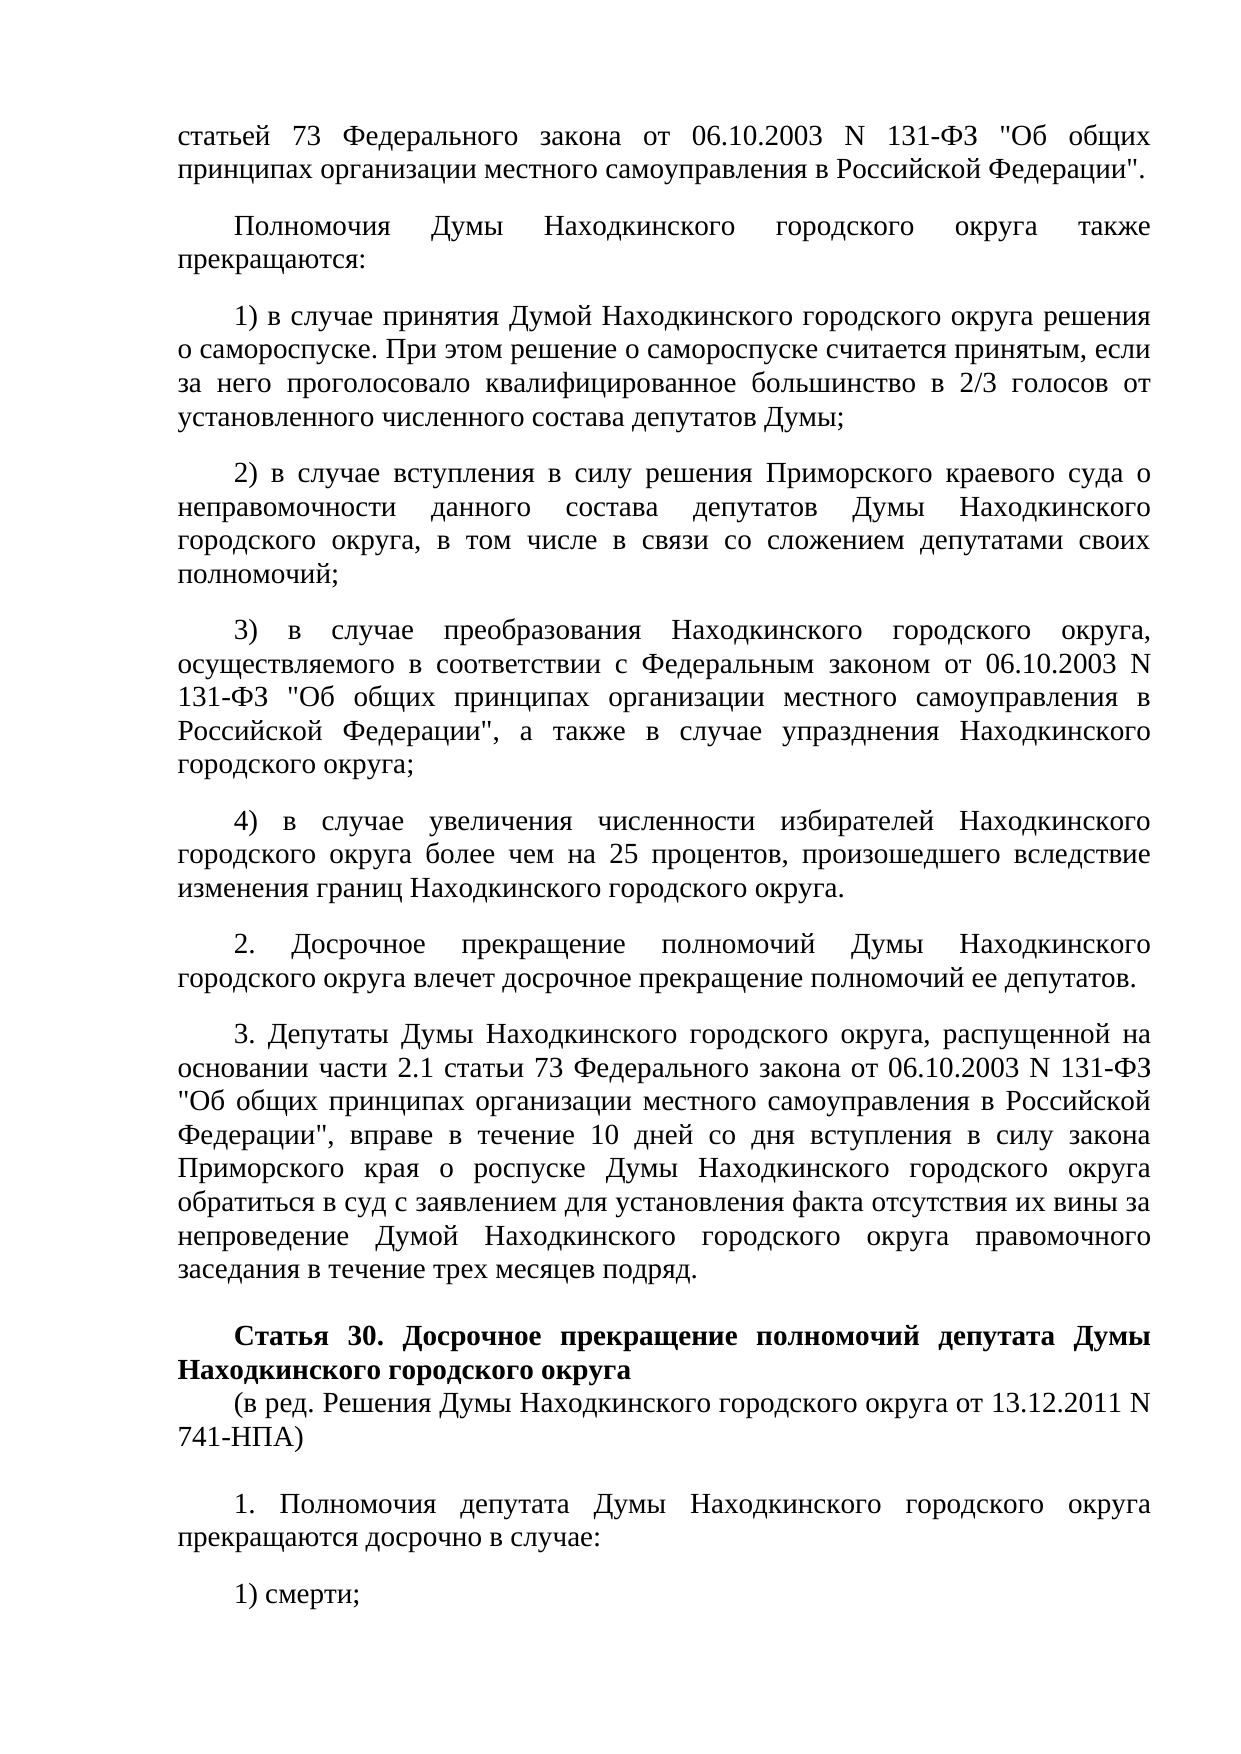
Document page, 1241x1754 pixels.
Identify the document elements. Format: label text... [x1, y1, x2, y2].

text 3. Депутаты Думы Находкинского городского округа, распущенной на основании части 2.1 статьи 73 Федерального закона от 06.10.2003 N 131-ФЗ "Об общих принципах организации местного самоуправления в Российской Федерации", вправе в течение 10 дней со дня вступления в силу закона Приморского края о роспуске Думы Находкинского городского округа обратиться в суд с заявлением для установления факта отсутствия их вины за непроведение Думой Находкинского городского округа правомочного заседания в течение трех месяцев подряд. [177, 1016, 1152, 1285]
text (в ред. Решения Думы Находкинского городского округа от 13.12.2011 N 741-НПА) [177, 1385, 1152, 1452]
text 4) в случае увеличения численности избирателей Находкинского городского округа более чем на 25 процентов, произошедшего вследствие изменения границ Находкинского городского округа. [177, 803, 1152, 903]
text Полномочия Думы Находкинского городского округа также прекращаются: [177, 208, 1152, 275]
text 2. Досрочное прекращение полномочий Думы Находкинского городского округа влечет досрочное прекращение полномочий ее депутатов. [177, 926, 1152, 993]
text 1) смерти; [177, 1576, 1152, 1609]
text 2) в случае вступления в силу решения Приморского краевого суда о неправомочности данного состава депутатов Думы Находкинского городского округа, в том числе в связи со сложением депутатами своих полномочий; [177, 455, 1152, 589]
text 1) в случае принятия Думой Находкинского городского округа решения о самороспуске. При этом решение о самороспуске считается принятым, если за него проголосовало квалифицированное большинство в 2/3 голосов от установленного численного состава депутатов Думы; [177, 298, 1152, 432]
text 3) в случае преобразования Находкинского городского округа, осуществляемого в соответствии с Федеральным законом от 06.10.2003 N 131-ФЗ "Об общих принципах организации местного самоуправления в Российской Федерации", а также в случае упразднения Находкинского городского округа; [177, 612, 1152, 780]
title Статья 30. Досрочное прекращение полномочий депутата Думы Находкинского городского округа [177, 1318, 1152, 1385]
text 1. Полномочия депутата Думы Находкинского городского округа прекращаются досрочно в случае: [177, 1486, 1152, 1553]
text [177, 118, 1152, 185]
